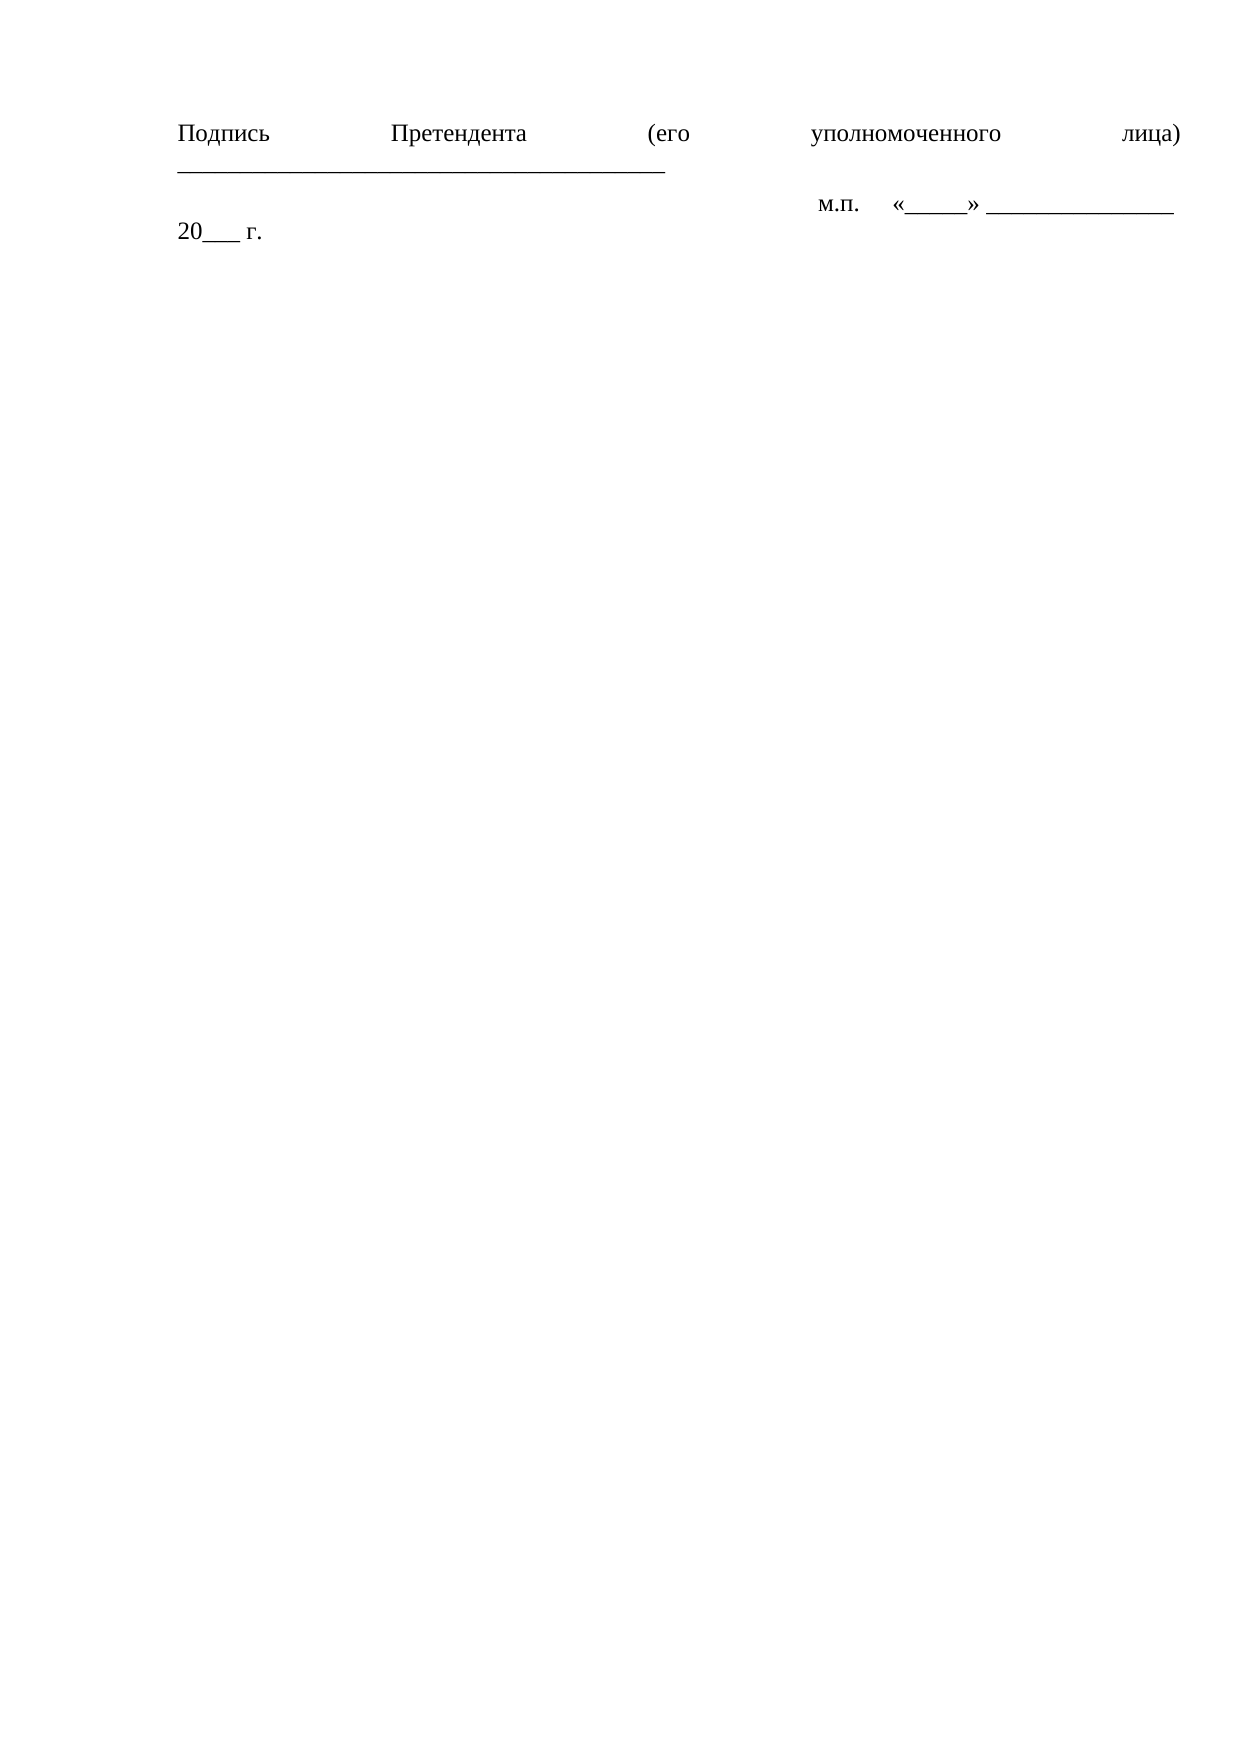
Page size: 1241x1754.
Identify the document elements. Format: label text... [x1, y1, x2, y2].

text м.п. «_____» _______________ 20___ г. [177, 188, 1181, 245]
text Подпись Претендента (его уполномоченного лица) _______________________________________ [177, 118, 1181, 176]
